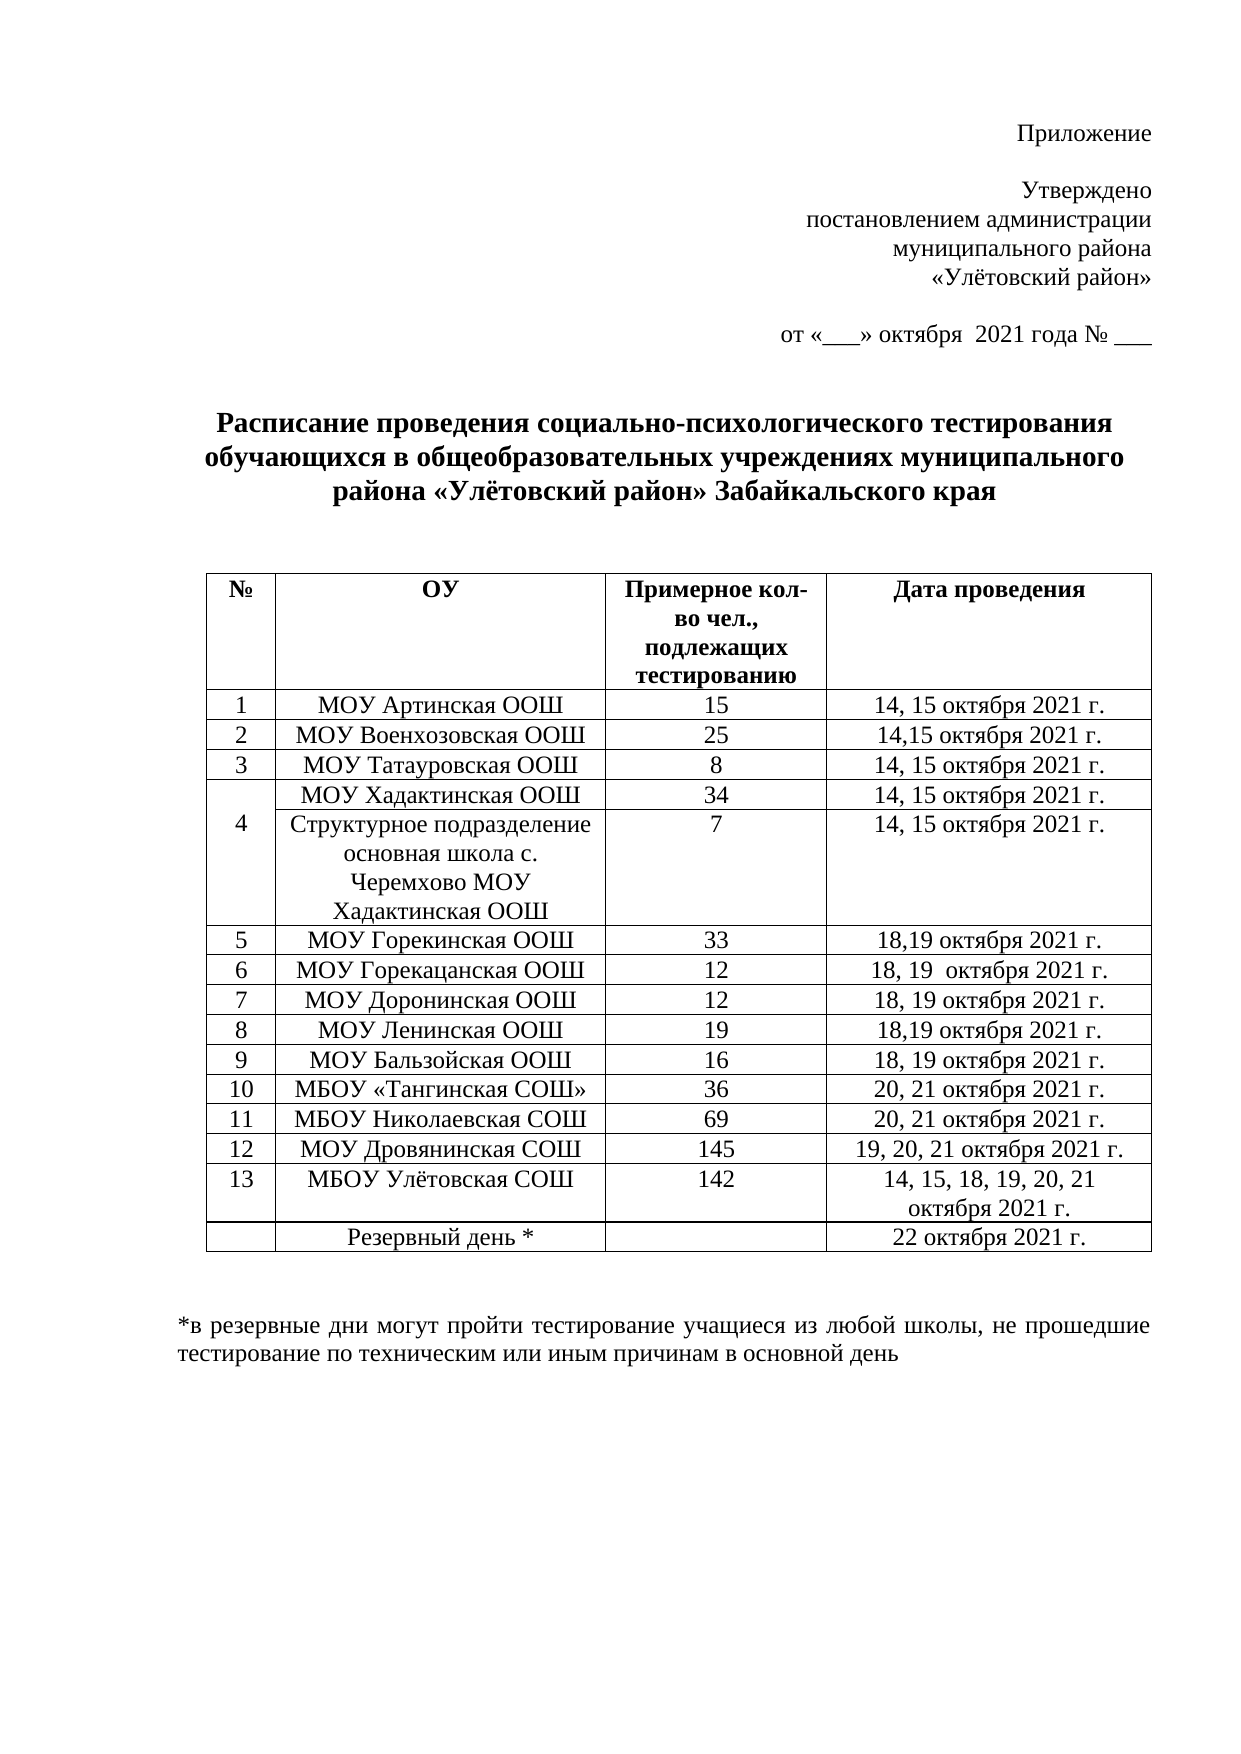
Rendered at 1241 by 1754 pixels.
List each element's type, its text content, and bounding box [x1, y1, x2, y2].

table_cell 18,19 октября 2021 г. [827, 926, 1151, 954]
table_header ОУ [276, 574, 605, 689]
table_cell 18,19 октября 2021 г. [827, 1015, 1151, 1044]
table_cell 8 [207, 1015, 275, 1044]
table_cell 20, 21 октября 2021 г. [827, 1104, 1151, 1133]
table_cell 34 [606, 780, 826, 808]
table_cell МОУ Татауровская ООШ [276, 750, 605, 779]
table_cell Резервный день * [276, 1223, 605, 1251]
table_cell 2 [207, 720, 275, 749]
table_cell [606, 1223, 826, 1251]
table_cell МОУ Ленинская ООШ [276, 1015, 605, 1044]
table_cell МОУ Горекацанская ООШ [276, 955, 605, 984]
table_cell МОУ Хадактинская ООШ [276, 780, 605, 808]
table_cell 14, 15 октября 2021 г. [827, 690, 1151, 719]
table_cell МОУ Военхозовская ООШ [276, 720, 605, 749]
table_cell 18, 19 октября 2021 г. [827, 985, 1151, 1014]
table_cell 25 [606, 720, 826, 749]
table_cell 7 [207, 985, 275, 1014]
table_cell 6 [207, 955, 275, 984]
table_cell [207, 1223, 275, 1251]
table_cell 14, 15 октября 2021 г. [827, 750, 1151, 779]
table_cell 145 [606, 1134, 826, 1163]
table_cell 19, 20, 21 октября 2021 г. [827, 1134, 1151, 1163]
table_header Примерное кол-во чел., подлежащих тестированию [606, 574, 826, 689]
table_cell 36 [606, 1075, 826, 1103]
text от «___» октября 2021 года № ___ [177, 319, 1152, 348]
table_cell 14, 15 октября 2021 г. [827, 780, 1151, 808]
table_cell 142 [606, 1164, 826, 1221]
table_cell 69 [606, 1104, 826, 1133]
table_cell 16 [606, 1045, 826, 1073]
table_cell МОУ Доронинская ООШ [276, 985, 605, 1014]
table_cell 10 [207, 1075, 275, 1103]
table_cell 4 [207, 780, 275, 924]
text Расписание проведения социально-психологического тестирования обучающихся в общеобразовательных учреждениях муниципального района «Улётовский район» Забайкальского края [177, 406, 1152, 506]
table_cell 18, 19 октября 2021 г. [827, 1045, 1151, 1073]
table_cell 1 [207, 690, 275, 719]
text Утверждено [177, 176, 1152, 204]
table_cell 12 [606, 985, 826, 1014]
table_cell 19 [606, 1015, 826, 1044]
table_cell МОУ Артинская ООШ [276, 690, 605, 719]
table_cell 3 [207, 750, 275, 779]
table_header Дата проведения [827, 574, 1151, 689]
table_cell 9 [207, 1045, 275, 1073]
table_cell МОУ Бальзойская ООШ [276, 1045, 605, 1073]
table_cell 15 [606, 690, 826, 719]
table_cell МОУ Горекинская ООШ [276, 926, 605, 954]
table_cell 22 октября 2021 г. [827, 1223, 1151, 1251]
table_cell 18, 19 октября 2021 г. [827, 955, 1151, 984]
table_cell МОУ Дровянинская СОШ [276, 1134, 605, 1163]
table_cell 14, 15, 18, 19, 20, 21 октября 2021 г. [827, 1164, 1151, 1221]
table_cell МБОУ Николаевская СОШ [276, 1104, 605, 1133]
table_cell 12 [606, 955, 826, 984]
table_cell 8 [606, 750, 826, 779]
table_cell 11 [207, 1104, 275, 1133]
table_cell 20, 21 октября 2021 г. [827, 1075, 1151, 1103]
table_cell 5 [207, 926, 275, 954]
table_cell 7 [606, 810, 826, 924]
table_cell МБОУ «Тангинская СОШ» [276, 1075, 605, 1103]
table_header № [207, 574, 275, 689]
table_cell 14,15 октября 2021 г. [827, 720, 1151, 749]
table_cell МБОУ Улётовская СОШ [276, 1164, 605, 1221]
table_cell 33 [606, 926, 826, 954]
table_cell 14, 15 октября 2021 г. [827, 810, 1151, 924]
text «Улётовский район» [650, 262, 1152, 291]
text *в резервные дни могут пройти тестирование учащиеся из любой школы, не прошедшие тестирование по техническим или иным причинам в основной день [177, 1310, 1152, 1367]
table_cell Структурное подразделение основная школа с. Черемхово МОУ Хадактинская ООШ [276, 810, 605, 924]
text Приложение [177, 118, 1152, 147]
table_cell 13 [207, 1164, 275, 1221]
text постановлением администрации муниципального района [650, 204, 1152, 262]
table_cell 12 [207, 1134, 275, 1163]
